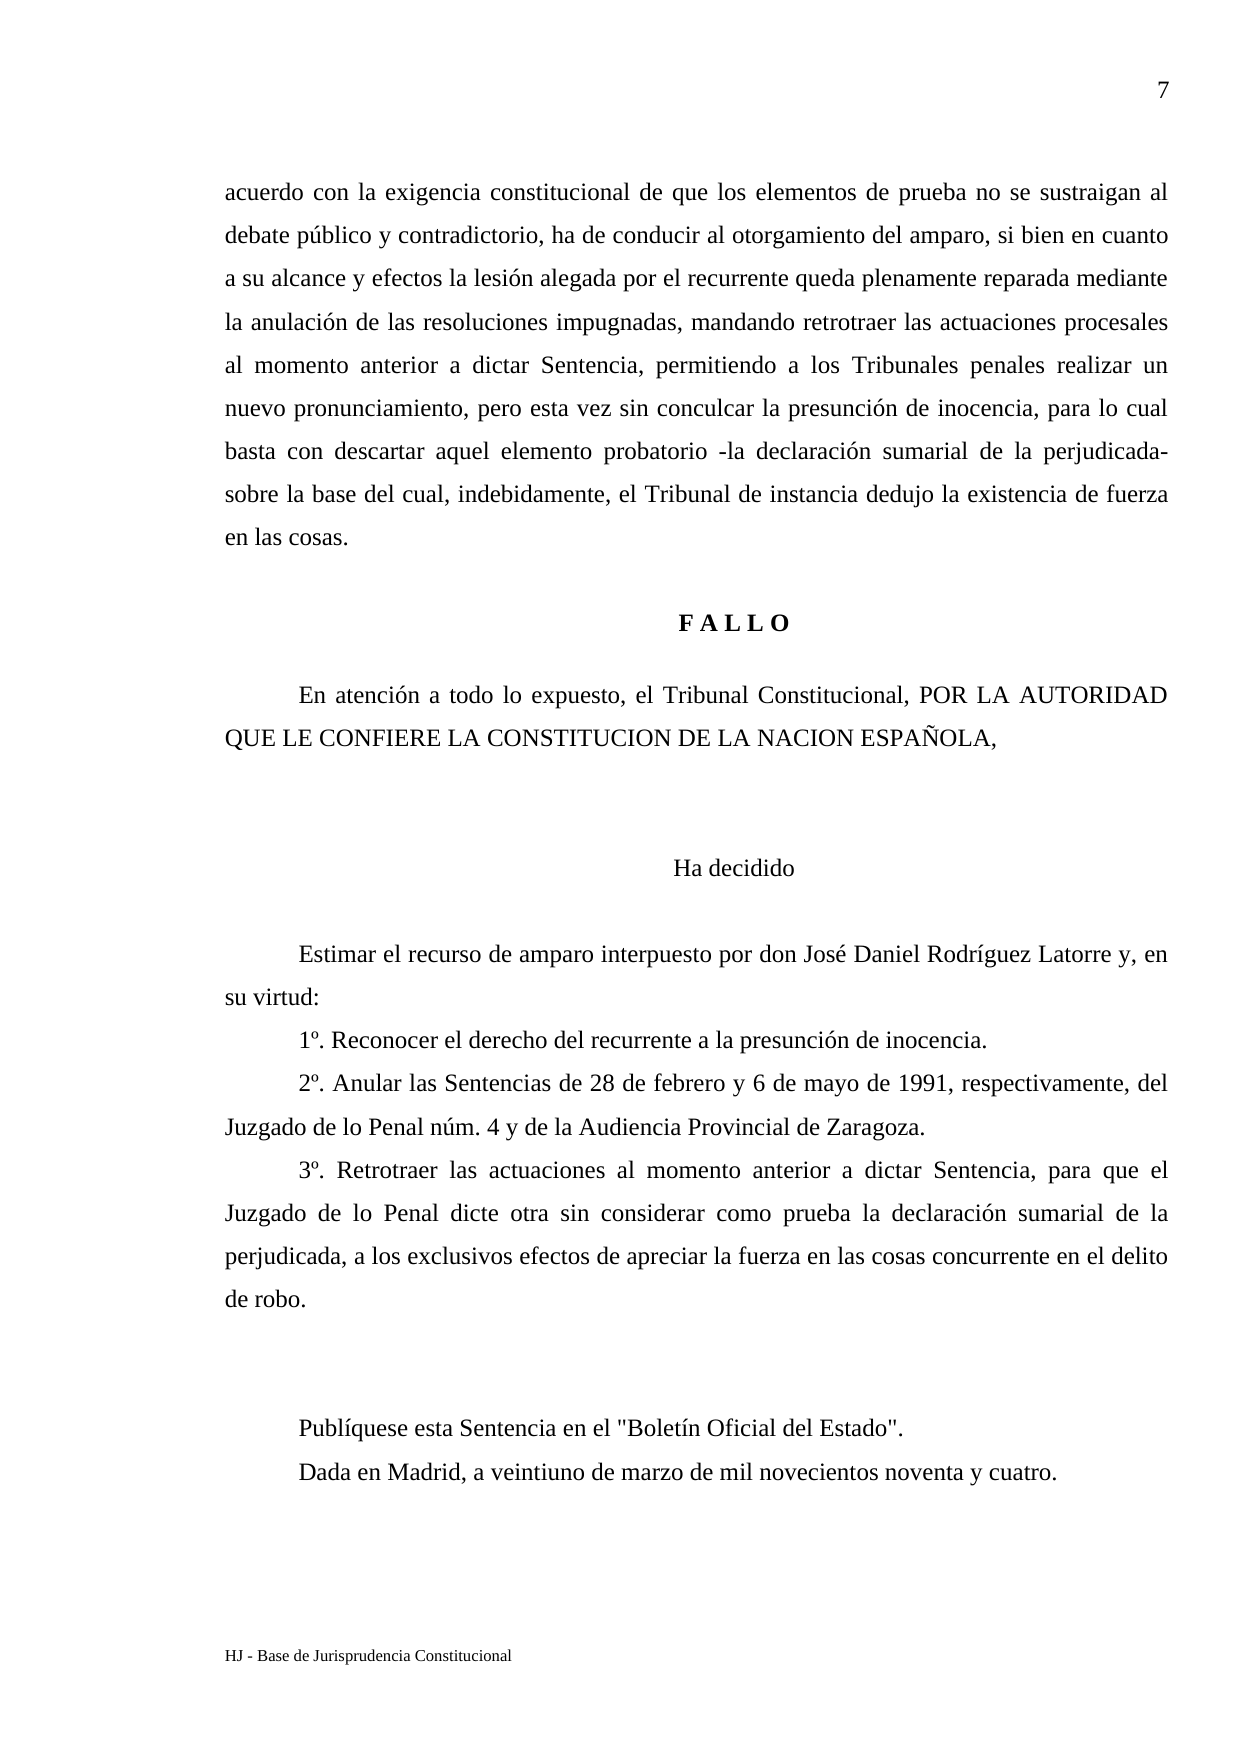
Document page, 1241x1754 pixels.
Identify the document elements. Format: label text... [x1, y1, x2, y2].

text Estimar el recurso de amparo interpuesto por don José Daniel Rodríguez Latorre y, en su virtud: [224, 939, 1169, 1011]
text En atención a todo lo expuesto, el Tribunal Constitucional, POR LA AUTORIDAD QUE LE CONFIERE LA CONSTITUCION DE LA NACION ESPAÑOLA, [224, 680, 1169, 752]
subtitle F A L L O [224, 608, 1169, 637]
text 2º. Anular las Sentencias de 28 de febrero y 6 de mayo de 1991, respectivamente, del Juzgado de lo Penal núm. 4 y de la Audiencia Provincial de Zaragoza. [224, 1068, 1169, 1140]
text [224, 177, 1169, 551]
text Publíquese esta Sentencia en el "Boletín Oficial del Estado". [224, 1413, 1169, 1442]
text Ha decidido [224, 853, 1169, 882]
text 1º. Reconocer el derecho del recurrente a la presunción de inocencia. [224, 1025, 1169, 1054]
text 3º. Retrotraer las actuaciones al momento anterior a dictar Sentencia, para que el Juzgado de lo Penal dicte otra sin considerar como prueba la declaración sumarial de la perjudicada, a los exclusivos efectos de apreciar la fuerza en las cosas concurrente en el delito de robo. [224, 1155, 1169, 1313]
text Dada en Madrid, a veintiuno de marzo de mil novecientos noventa y cuatro. [224, 1457, 1169, 1485]
